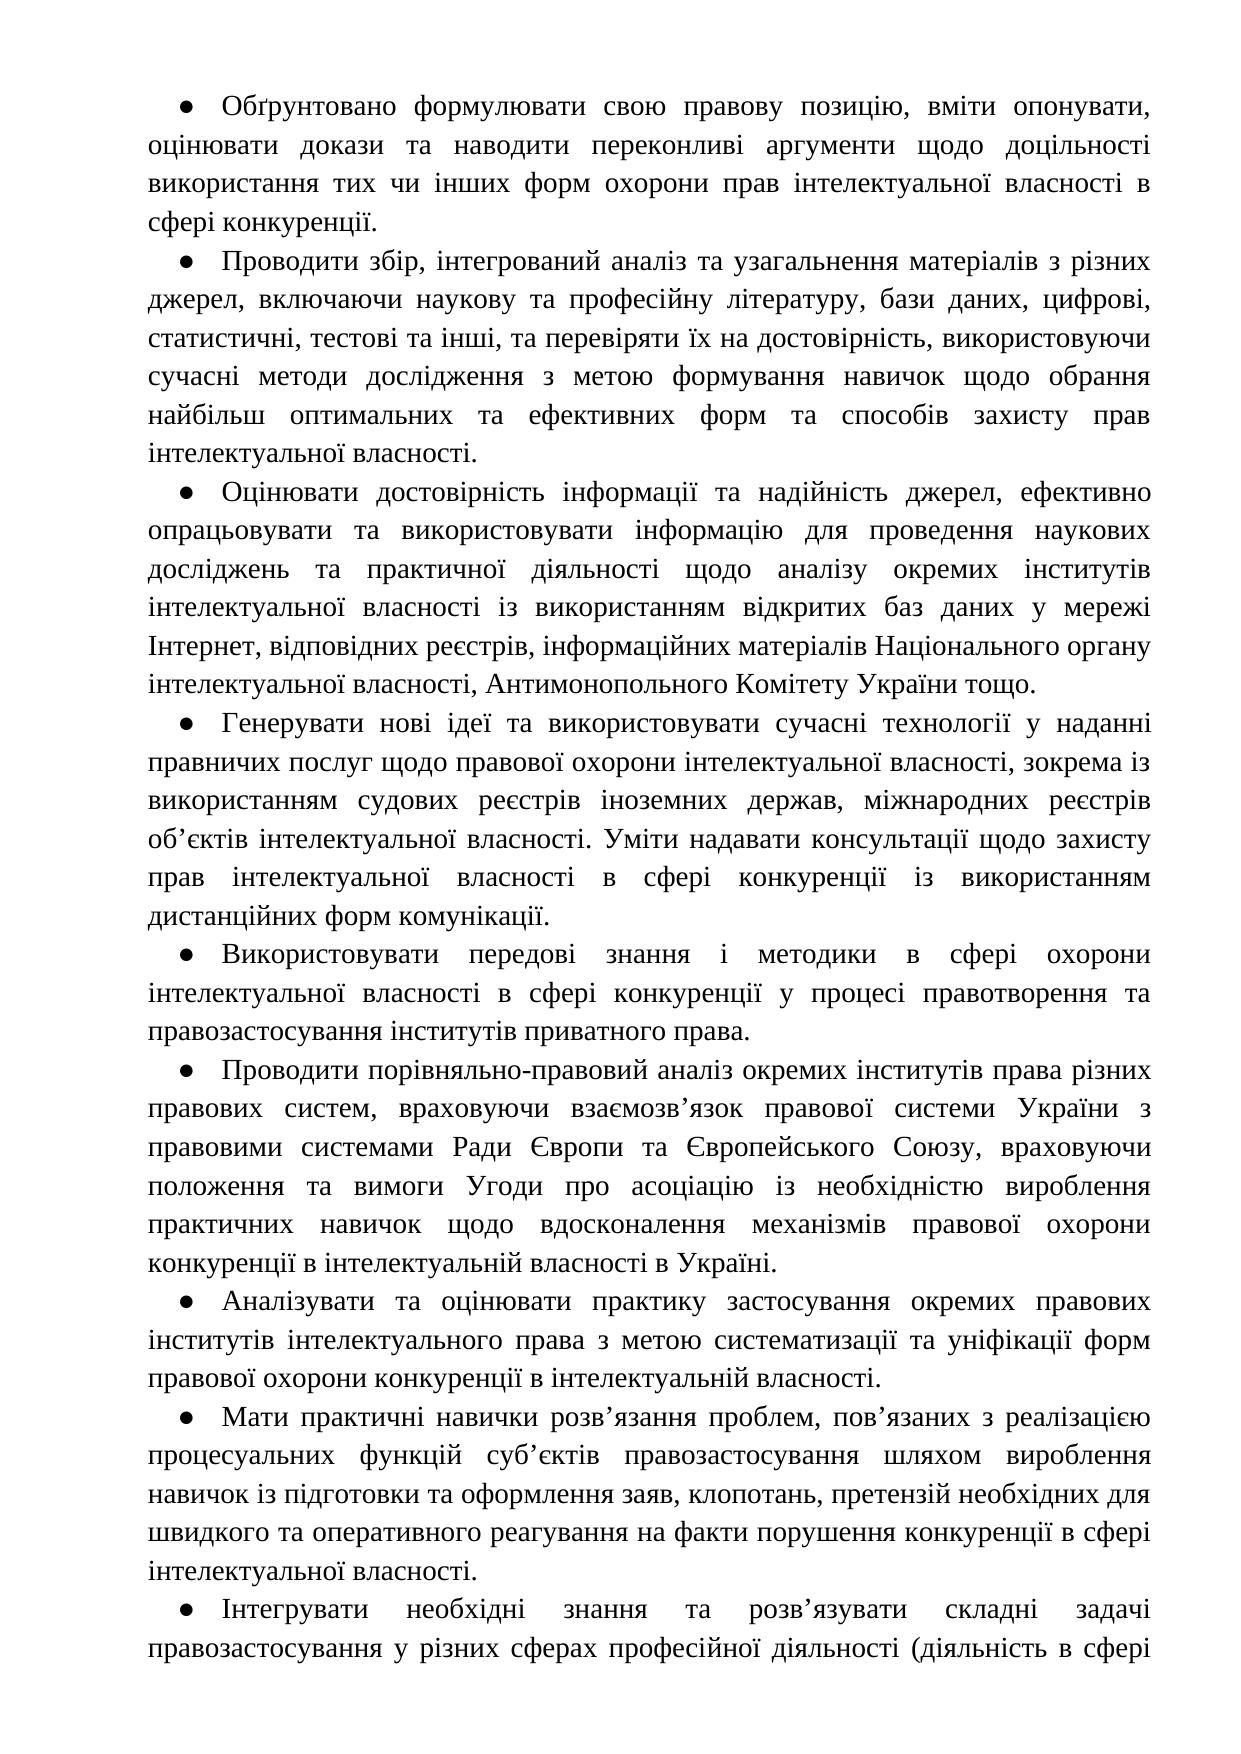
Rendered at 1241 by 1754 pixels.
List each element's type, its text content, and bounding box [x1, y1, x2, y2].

text ● Проводити порівняльно-правовий аналіз окремих інститутів права різних правових систем, враховуючи взаємозв’язок правової системи України з правовими системами Ради Європи та Європейського Союзу, враховуючи положення та вимоги Угоди про асоціацію із необхідністю вироблення практичних навичок щодо вдосконалення механізмів правової охорони конкуренції в інтелектуальній власності в Україні. [148, 1052, 1152, 1278]
text ● Аналізувати та оцінювати практику застосування окремих правових інститутів інтелектуального права з метою систематизації та уніфікації форм правової охорони конкуренції в інтелектуальній власності. [148, 1283, 1152, 1394]
text ● Проводити збір, інтегрований аналіз та узагальнення матеріалів з різних джерел, включаючи наукову та професійну літературу, бази даних, цифрові, статистичні, тестові та інші, та перевіряти їх на достовірність, використовуючи сучасні методи дослідження з метою формування навичок щодо обрання найбільш оптимальних та ефективних форм та способів захисту прав інтелектуальної власності. [148, 243, 1152, 469]
text ● Використовувати передові знання і методики в сфері охорони інтелектуальної власності в сфері конкуренції у процесі правотворення та правозастосування інститутів приватного права. [148, 936, 1152, 1047]
text ● Оцінювати достовірність інформації та надійність джерел, ефективно опрацьовувати та використовувати інформацію для проведення наукових досліджень та практичної діяльності щодо аналізу окремих інститутів інтелектуальної власності із використанням відкритих баз даних у мережі Інтернет, відповідних реєстрів, інформаційних матеріалів Національного органу інтелектуальної власності, Антимонопольного Комітету України тощо. [148, 474, 1152, 700]
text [148, 1592, 1152, 1664]
text ● Обґрунтовано формулювати свою правову позицію, вміти опонувати, оцінювати докази та наводити переконливі аргументи щодо доцільності використання тих чи інших форм охорони прав інтелектуальної власності в сфері конкуренції. [148, 88, 1152, 238]
text ● Генерувати нові ідеї та використовувати сучасні технології у наданні правничих послуг щодо правової охорони інтелектуальної власності, зокрема із використанням судових реєстрів іноземних держав, міжнародних реєстрів об’єктів інтелектуальної власності. Уміти надавати консультації щодо захисту прав інтелектуальної власності в сфері конкуренції із використанням дистанційних форм комунікації. [148, 705, 1152, 931]
text ● Мати практичні навички розв’язання проблем, пов’язаних з реалізацією процесуальних функцій суб’єктів правозастосування шляхом вироблення навичок із підготовки та оформлення заяв, клопотань, претензій необхідних для швидкого та оперативного реагування на факти порушення конкуренції в сфері інтелектуальної власності. [148, 1399, 1152, 1587]
